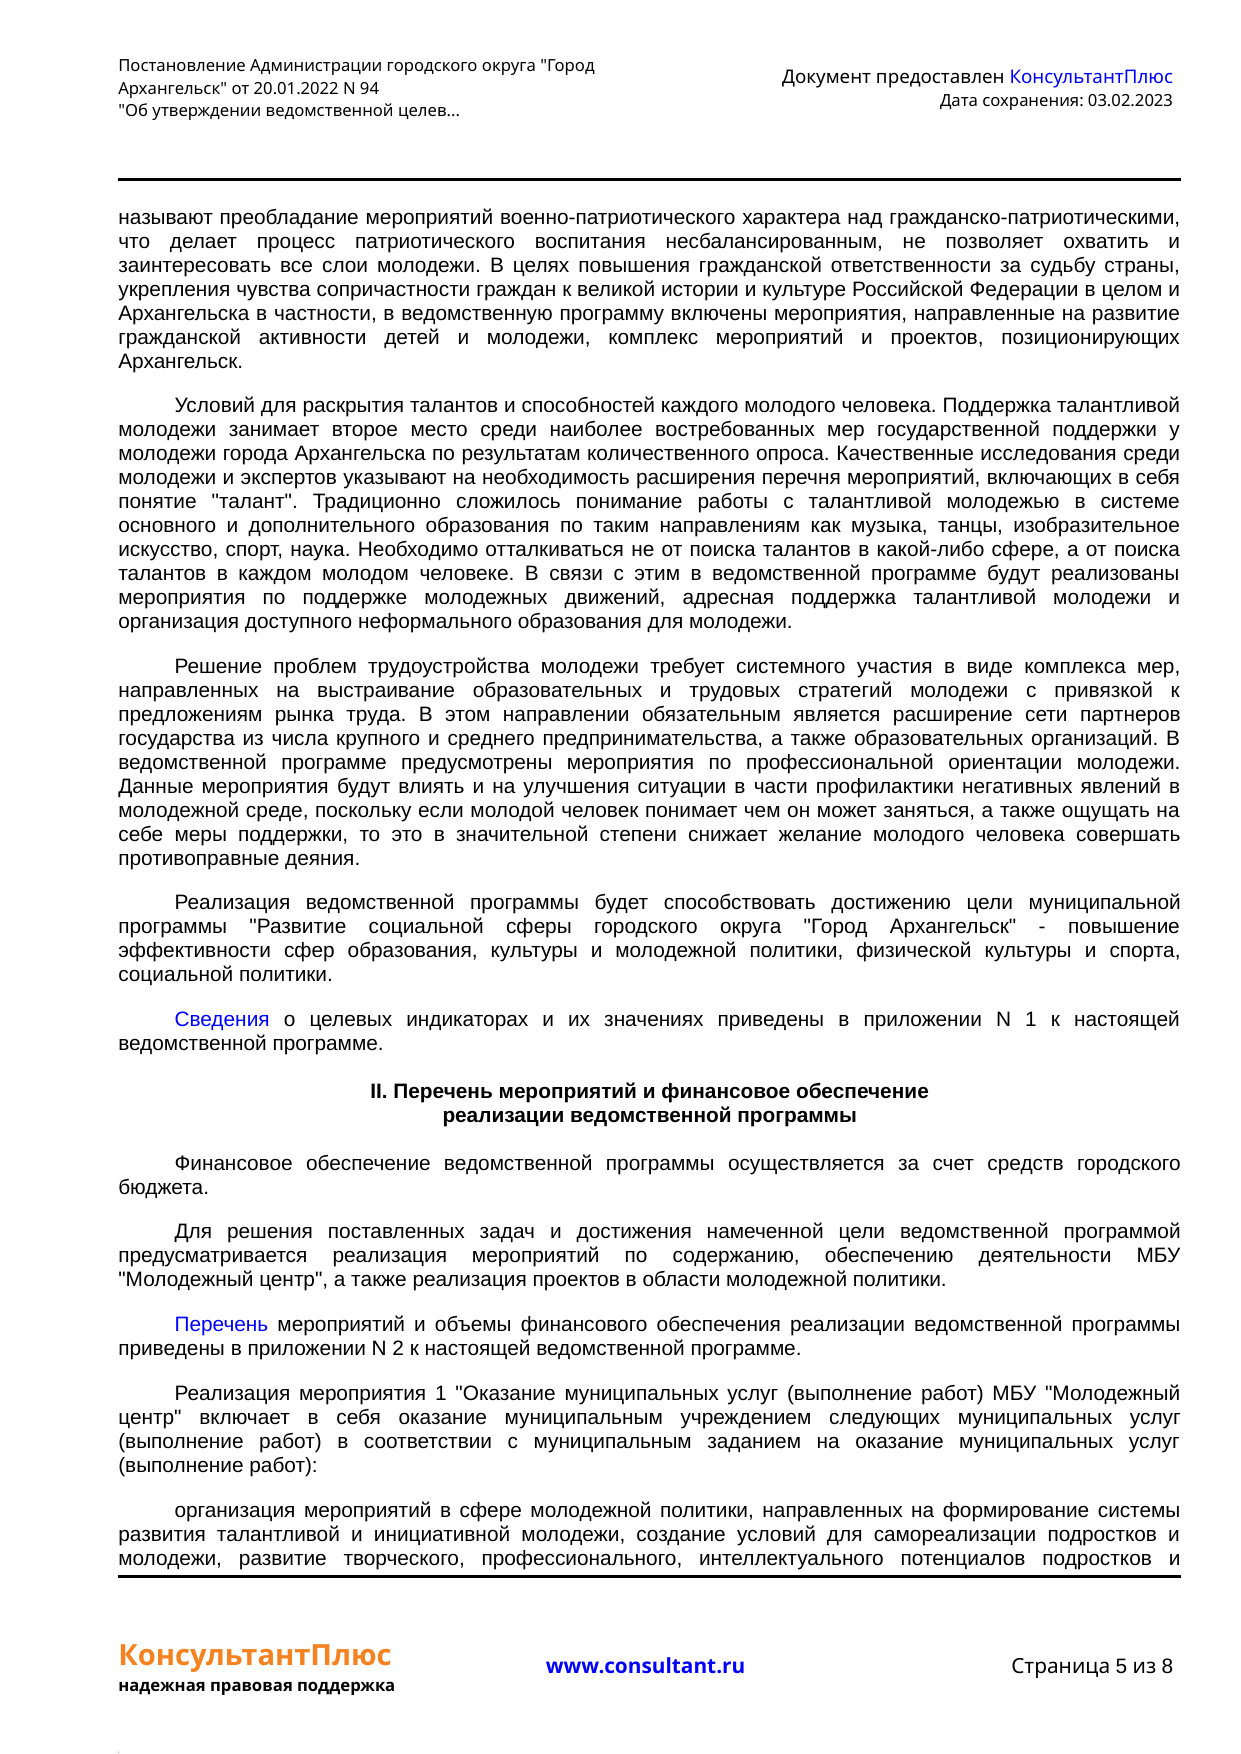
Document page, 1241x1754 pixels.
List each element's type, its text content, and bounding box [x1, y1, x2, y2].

title реализации ведомственной программы [118, 1103, 1181, 1127]
text Реализация мероприятия 1 "Оказание муниципальных услуг (выполнение работ) МБУ "Молодежный центр" включает в себя оказание муниципальным учреждением следующих муниципальных услуг (выполнение работ) в соответствии с муниципальным заданием на оказание муниципальных услуг (выполнение работ): [118, 1381, 1181, 1477]
text Реализация ведомственной программы будет способствовать достижению цели муниципальной программы "Развитие социальной сферы городского округа "Город Архангельск" - повышение эффективности сфер образования, культуры и молодежной политики, физической культуры и спорта, социальной политики. [118, 890, 1181, 986]
text Финансовое обеспечение ведомственной программы осуществляется за счет средств городского бюджета. [118, 1151, 1181, 1198]
text Для решения поставленных задач и достижения намеченной цели ведомственной программой предусматривается реализация мероприятий по содержанию, обеспечению деятельности МБУ "Молодежный центр", а также реализация проектов в области молодежной политики. [118, 1219, 1181, 1291]
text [118, 1497, 1181, 1569]
text Перечень мероприятий и объемы финансового обеспечения реализации ведомственной программы приведены в приложении N 2 к настоящей ведомственной программе. [118, 1312, 1181, 1360]
text Сведения о целевых индикаторах и их значениях приведены в приложении N 1 к настоящей ведомственной программе. [118, 1007, 1181, 1055]
text Условий для раскрытия талантов и способностей каждого молодого человека. Поддержка талантливой молодежи занимает второе место среди наиболее востребованных мер государственной поддержки у молодежи города Архангельска по результатам количественного опроса. Качественные исследования среди молодежи и экспертов указывают на необходимость расширения перечня мероприятий, включающих в себя понятие "талант". Традиционно сложилось понимание работы с талантливой молодежью в системе основного и дополнительного образования по таким направлениям как музыка, танцы, изобразительное искусство, спорт, наука. Необходимо отталкиваться не от поиска талантов в какой-либо сфере, а от поиска талантов в каждом молодом человеке. В связи с этим в ведомственной программе будут реализованы мероприятия по поддержке молодежных движений, адресная поддержка талантливой молодежи и организация доступного неформального образования для молодежи. [118, 393, 1181, 633]
text Решение проблем трудоустройства молодежи требует системного участия в виде комплекса мер, направленных на выстраивание образовательных и трудовых стратегий молодежи с привязкой к предложениям рынка труда. В этом направлении обязательным является расширение сети партнеров государства из числа крупного и среднего предпринимательства, а также образовательных организаций. В ведомственной программе предусмотрены мероприятия по профессиональной ориентации молодежи. Данные мероприятия будут влиять и на улучшения ситуации в части профилактики негативных явлений в молодежной среде, поскольку если молодой человек понимает чем он может заняться, а также ощущать на себе меры поддержки, то это в значительной степени снижает желание молодого человека совершать противоправные деяния. [118, 654, 1181, 869]
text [118, 205, 1181, 372]
title II. Перечень мероприятий и финансовое обеспечение [118, 1079, 1181, 1103]
